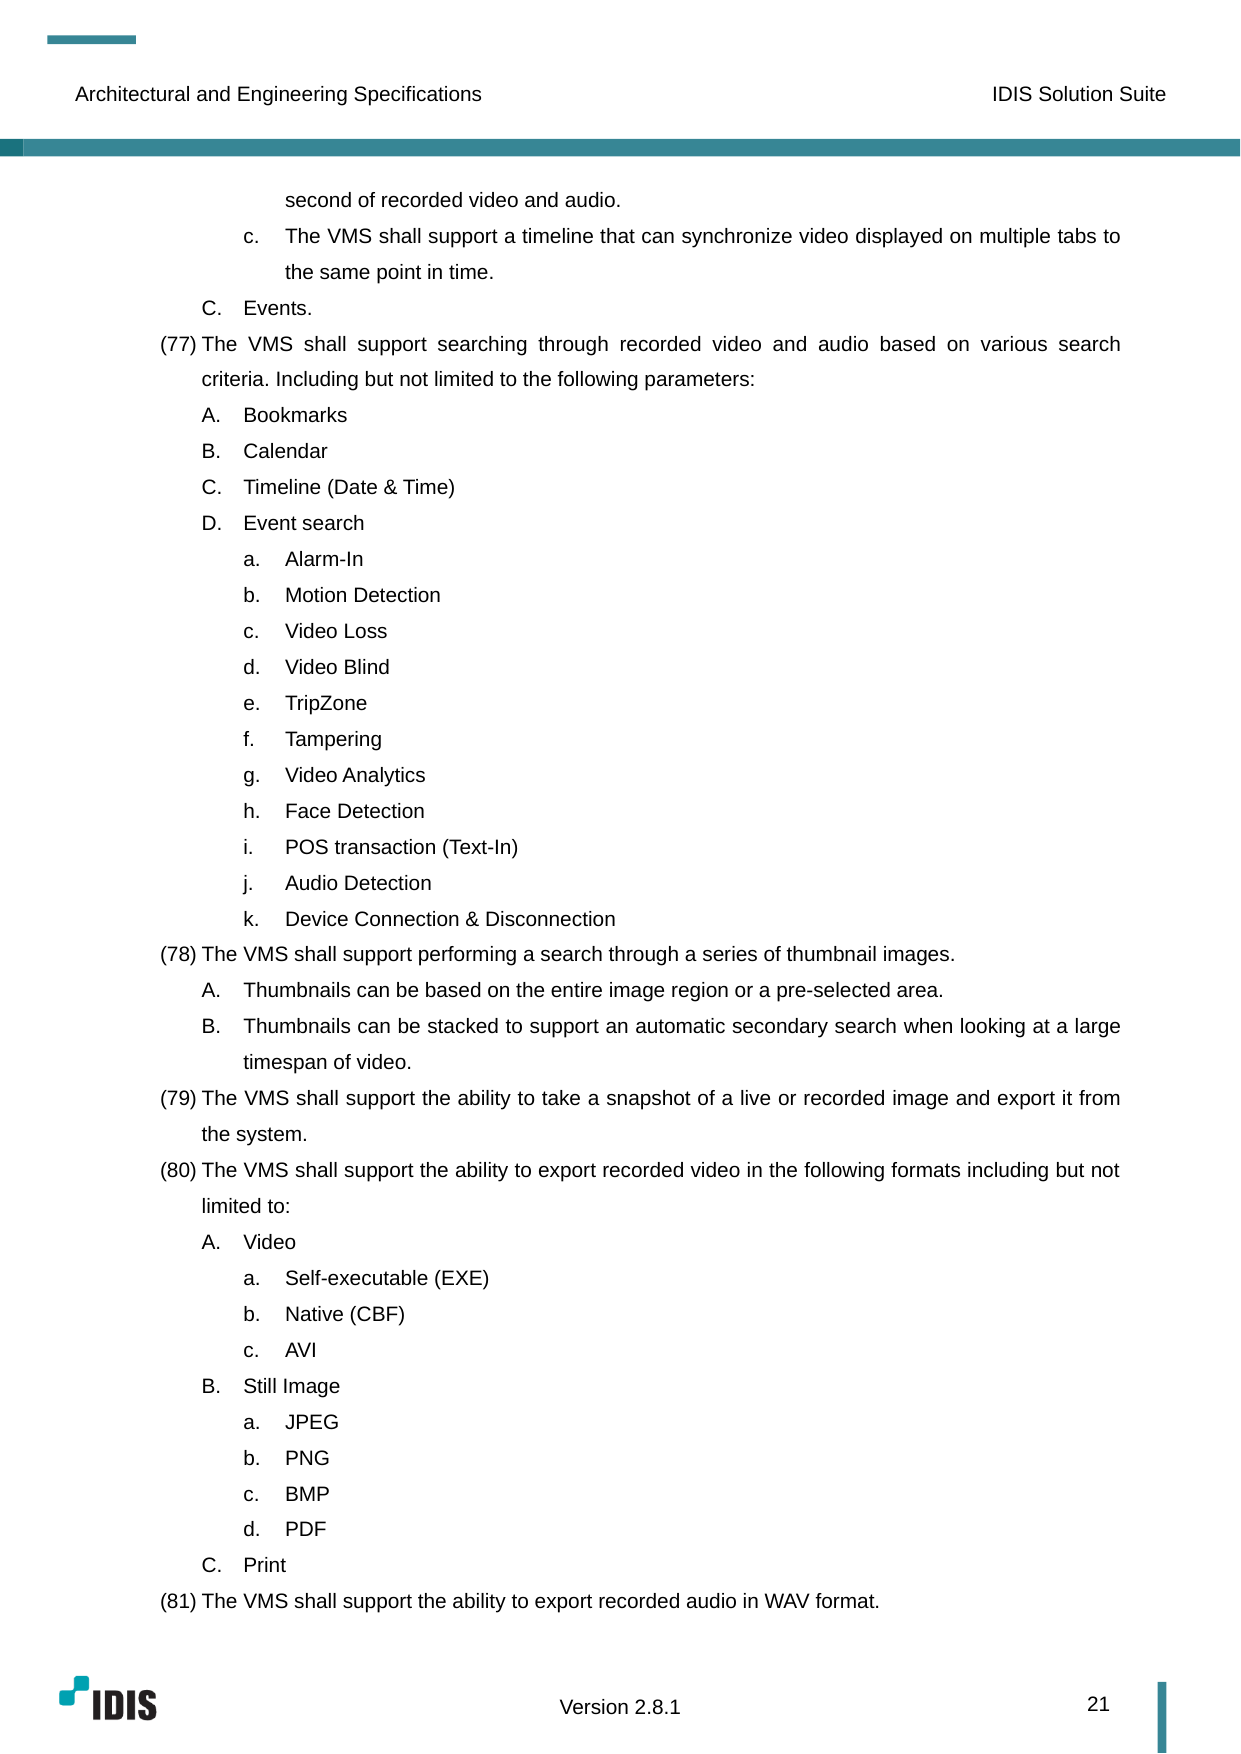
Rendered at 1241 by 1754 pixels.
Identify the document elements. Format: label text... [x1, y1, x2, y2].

list Timeline (Date & Time) [201, 475, 1122, 499]
list Thumbnails can be stacked to support an automatic secondary search when looking at a large timespan of video. [201, 1014, 1122, 1074]
list Face Detection [243, 798, 1122, 822]
list Still Image [201, 1373, 1122, 1397]
list Tampering [243, 727, 1122, 751]
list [243, 188, 1122, 212]
list BMP [243, 1481, 1122, 1505]
list Events. [201, 295, 1122, 319]
list Thumbnails can be based on the entire image region or a pre-selected area. [201, 978, 1122, 1002]
list PDF [243, 1517, 1122, 1541]
list Device Connection & Disconnection [243, 906, 1122, 930]
list Video Analytics [243, 763, 1122, 787]
list The VMS shall support a timeline that can synchronize video displayed on multiple tabs to the same point in time. [243, 223, 1122, 283]
list Bookmarks [201, 403, 1122, 427]
list PNG [243, 1445, 1122, 1469]
picture [52, 1675, 175, 1723]
list Motion Detection [243, 583, 1122, 607]
list Video Loss [243, 619, 1122, 643]
list Calendar [201, 439, 1122, 463]
list AVI [243, 1338, 1122, 1362]
list The VMS shall support performing a search through a series of thumbnail images. [160, 942, 1122, 966]
list The VMS shall support the ability to export recorded video in the following formats including but not limited to: [160, 1158, 1122, 1218]
list Print [201, 1553, 1122, 1577]
list Video Blind [243, 655, 1122, 679]
list Alarm-In [243, 547, 1122, 571]
list The VMS shall support the ability to take a snapshot of a live or recorded image and export it from the system. [160, 1086, 1122, 1146]
list Self-executable (EXE) [243, 1266, 1122, 1290]
list Event search [201, 511, 1122, 535]
list Native (CBF) [243, 1302, 1122, 1326]
list The VMS shall support the ability to export recorded audio in WAV format. [160, 1589, 1122, 1613]
list JPEG [243, 1409, 1122, 1433]
list TripZone [243, 691, 1122, 715]
list Audio Detection [243, 870, 1122, 894]
list Video [201, 1230, 1122, 1254]
list POS transaction (Text-In) [243, 834, 1122, 858]
list The VMS shall support searching through recorded video and audio based on various search criteria. Including but not limited to the following parameters: [160, 331, 1122, 391]
